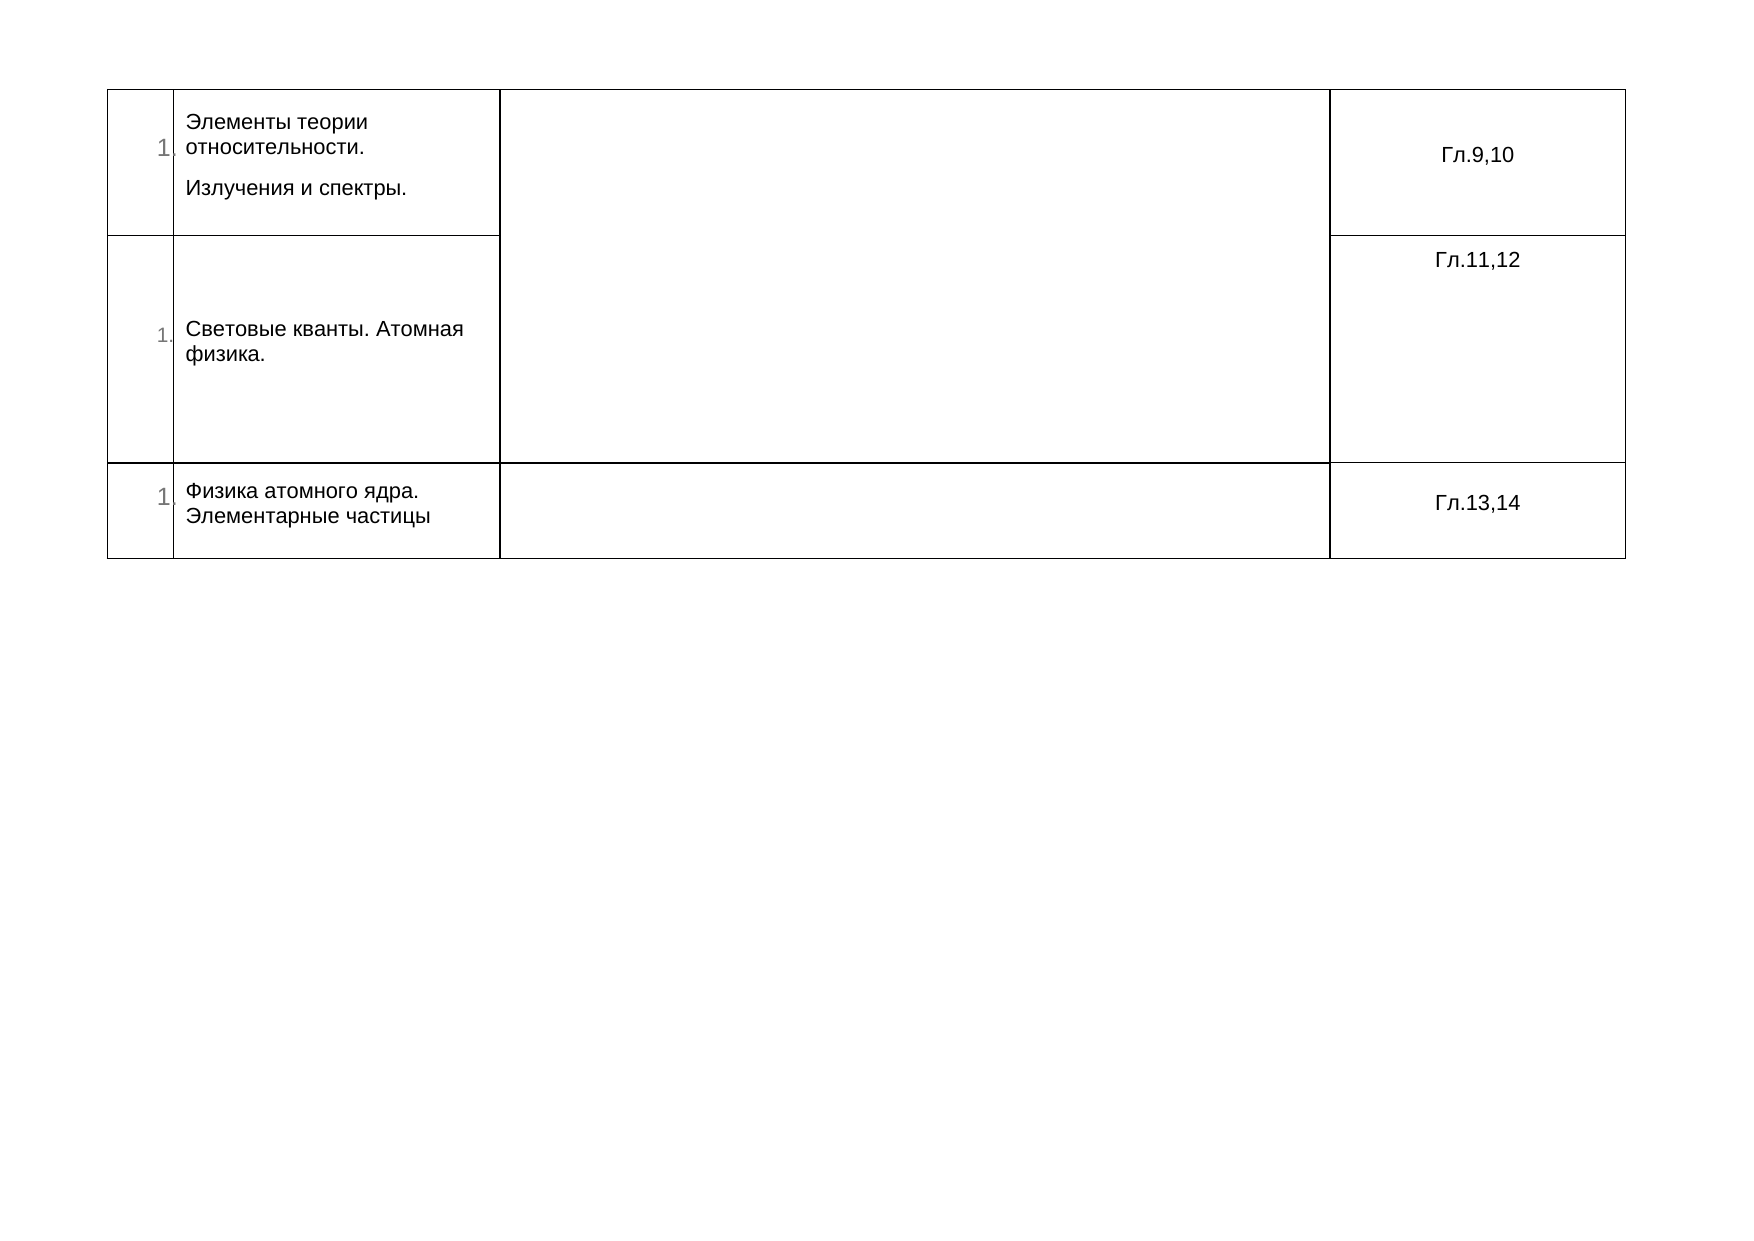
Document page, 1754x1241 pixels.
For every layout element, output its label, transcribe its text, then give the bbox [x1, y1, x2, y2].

table_cell [108, 236, 173, 462]
table_cell Гл.13,14 [1331, 463, 1625, 557]
table_cell [108, 90, 173, 234]
table_cell Световые кванты. Атомная физика. [174, 236, 499, 462]
table_cell [108, 464, 173, 557]
table_cell [501, 464, 1329, 557]
table_cell Гл.11,12 [1331, 236, 1625, 462]
table_cell Элементы теории относительности. Излучения и спектры. [174, 90, 499, 234]
table_cell Физика атомного ядра. Элементарные частицы [174, 464, 499, 557]
table_cell Гл.9,10 [1331, 90, 1625, 234]
